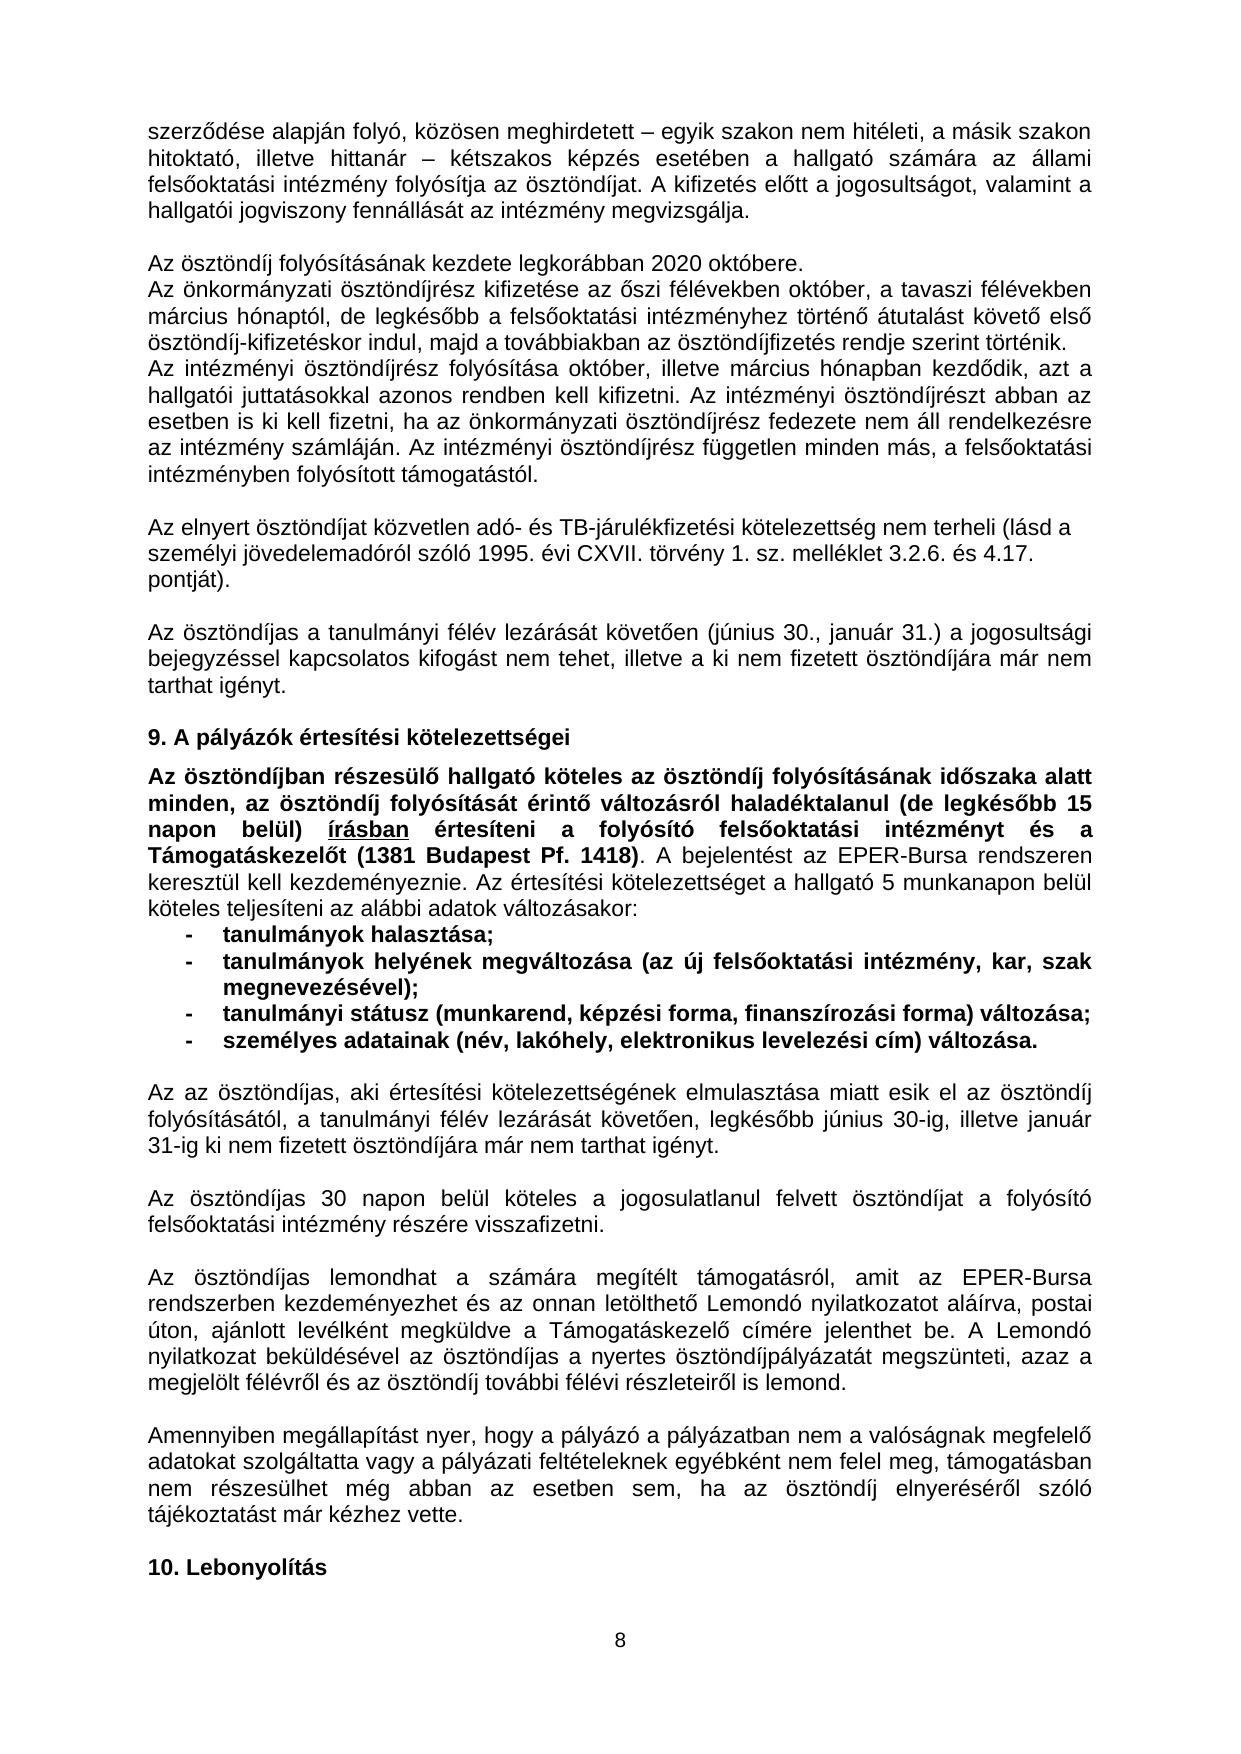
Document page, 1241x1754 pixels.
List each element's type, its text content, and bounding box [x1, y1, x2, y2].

list tanulmányok halasztása; [185, 921, 1092, 948]
text Az az ösztöndíjas, aki értesítési kötelezettségének elmulasztása miatt esik el az ösztöndíj folyósításától, a tanulmányi félév lezárását követően, legkésőbb június 30-ig, illetve január 31-ig ki nem fizetett ösztöndíjára már nem tarthat igényt. [148, 1079, 1092, 1158]
text Az önkormányzati ösztöndíjrész kifizetése az őszi félévekben október, a tavaszi félévekben március hónaptól, de legkésőbb a felsőoktatási intézményhez történő átutalást követő első ösztöndíj-kifizetéskor indul, majd a továbbiakban az ösztöndíjfizetés rendje szerint történik. [148, 276, 1092, 355]
text Az ösztöndíjas 30 napon belül köteles a jogosulatlanul felvett ösztöndíjat a folyósító felsőoktatási intézmény részére visszafizetni. [148, 1185, 1092, 1237]
text Az intézményi ösztöndíjrész folyósítása október, illetve március hónapban kezdődik, azt a hallgatói juttatásokkal azonos rendben kell kifizetni. Az intézményi ösztöndíjrészt abban az esetben is ki kell fizetni, ha az önkormányzati ösztöndíjrész fedezete nem áll rendelkezésre az intézmény számláján. Az intézményi ösztöndíjrész független minden más, a felsőoktatási intézményben folyósított támogatástól. [148, 355, 1092, 487]
text Az elnyert ösztöndíjat közvetlen adó- és TB-járulékfizetési kötelezettség nem terheli (lásd a személyi jövedelemadóról szóló 1995. évi CXVII. törvény 1. sz. melléklet 3.2.6. és 4.17. pontját). [148, 513, 1092, 592]
list tanulmányi státusz (munkarend, képzési forma, finanszírozási forma) változása; [185, 1000, 1092, 1027]
text 9. A pályázók értesítési kötelezettségei [148, 724, 1092, 751]
list tanulmányok helyének megváltozása (az új felsőoktatási intézmény, kar, szak megnevezésével); [185, 948, 1092, 1000]
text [148, 118, 1092, 223]
text Amennyiben megállapítást nyer, hogy a pályázó a pályázatban nem a valóságnak megfelelő adatokat szolgáltatta vagy a pályázati feltételeknek egyébként nem felel meg, támogatásban nem részesülhet még abban az esetben sem, ha az ösztöndíj elnyeréséről szóló tájékoztatást már kézhez vette. [148, 1422, 1092, 1527]
text Az ösztöndíjas lemondhat a számára megítélt támogatásról, amit az EPER-Bursa rendszerben kezdeményezhet és az onnan letölthető Lemondó nyilatkozatot aláírva, postai úton, ajánlott levélként megküldve a Támogatáskezelő címére jelenthet be. A Lemondó nyilatkozat beküldésével az ösztöndíjas a nyertes ösztöndíjpályázatát megszünteti, azaz a megjelölt félévről és az ösztöndíj további félévi részleteiről is lemond. [148, 1264, 1092, 1396]
list személyes adatainak (név, lakóhely, elektronikus levelezési cím) változása. [185, 1027, 1092, 1053]
text 10. Lebonyolítás [148, 1554, 1092, 1580]
text Az ösztöndíjas a tanulmányi félév lezárását követően (június 30., január 31.) a jogosultsági bejegyzéssel kapcsolatos kifogást nem tehet, illetve a ki nem fizetett ösztöndíjára már nem tarthat igényt. [148, 619, 1092, 698]
text Az ösztöndíjban részesülő hallgató köteles az ösztöndíj folyósításának időszaka alatt minden, az ösztöndíj folyósítását érintő változásról haladéktalanul (de legkésőbb 15 napon belül) írásban értesíteni a folyósító felsőoktatási intézményt és a Támogatáskezelőt (1381 Budapest Pf. 1418). A bejelentést az EPER-Bursa rendszeren keresztül kell kezdeményeznie. Az értesítési kötelezettséget a hallgató 5 munkanapon belül köteles teljesíteni az alábbi adatok változásakor: [148, 763, 1092, 921]
text Az ösztöndíj folyósításának kezdete legkorábban 2020 októbere. [148, 250, 1092, 276]
